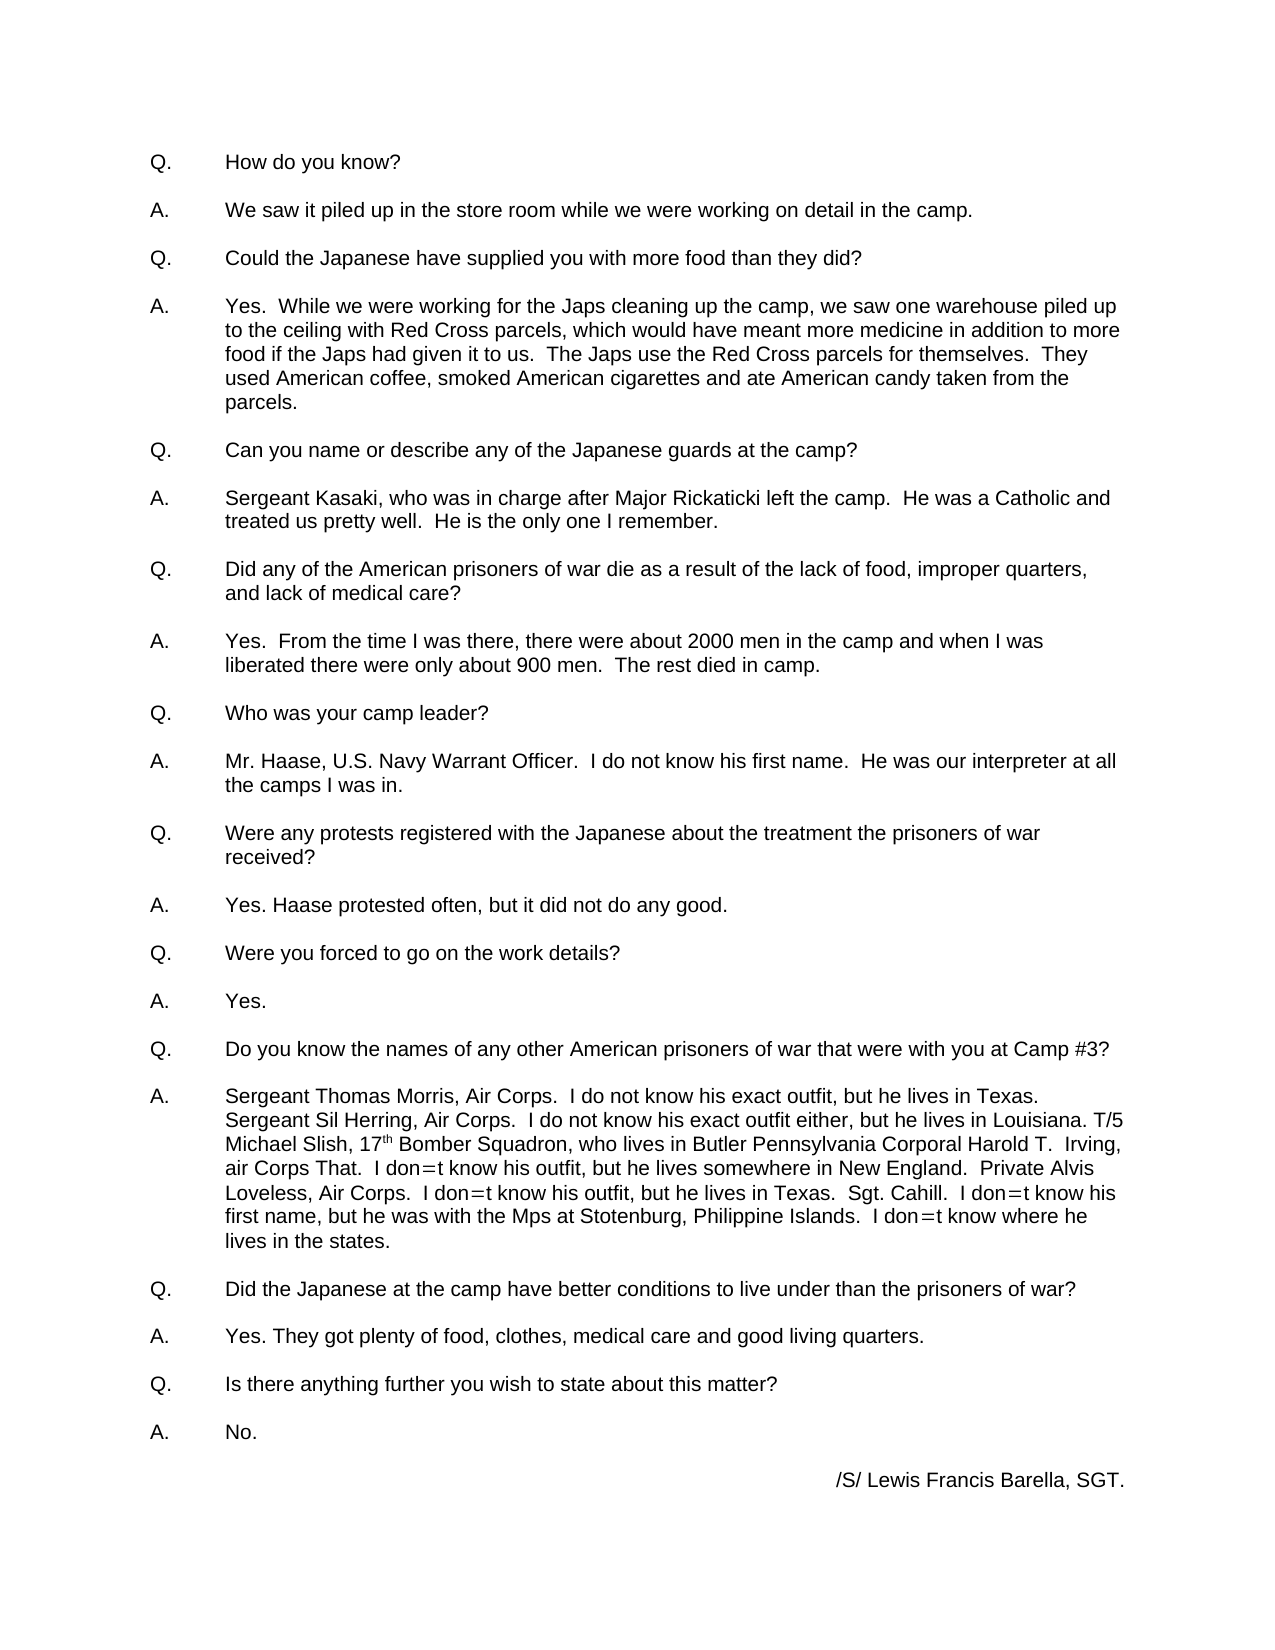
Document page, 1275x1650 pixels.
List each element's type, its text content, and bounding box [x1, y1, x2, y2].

text Q. Were you forced to go on the work details? [150, 941, 1125, 964]
text A. Yes. From the time I was there, there were about 2000 men in the camp and when I was liberated there were only about 900 men. The rest died in camp. [150, 629, 1125, 677]
text Q. Could the Japanese have supplied you with more food than they did? [150, 246, 1125, 270]
text Q. Did any of the American prisoners of war die as a result of the lack of food, improper quarters, and lack of medical care? [150, 557, 1125, 605]
text Q. Can you name or describe any of the Japanese guards at the camp? [150, 437, 1125, 461]
text Q. Is there anything further you wish to state about this matter? [150, 1372, 1125, 1396]
text A. Yes. Haase protested often, but it did not do any good. [150, 893, 1125, 917]
text A. Sergeant Kasaki, who was in charge after Major Rickaticki left the camp. He was a Catholic and treated us pretty well. He is the only one I remember. [150, 485, 1125, 533]
text Q. Who was your camp leader? [150, 701, 1125, 725]
text A. Yes. [150, 988, 1125, 1012]
text A. Mr. Haase, U.S. Navy Warrant Officer. I do not know his first name. He was our interpreter at all the camps I was in. [150, 749, 1125, 797]
text A. Yes. They got plenty of food, clothes, medical care and good living quarters. [150, 1324, 1125, 1348]
text Q. How do you know? [150, 150, 1125, 174]
text Q. Were any protests registered with the Japanese about the treatment the prisoners of war received? [150, 821, 1125, 869]
text Q. Did the Japanese at the camp have better conditions to live under than the prisoners of war? [150, 1276, 1125, 1300]
text A. No. [150, 1420, 1125, 1444]
text A. Sergeant Thomas Morris, Air Corps. I do not know his exact outfit, but he lives in Texas. Sergeant Sil Herring, Air Corps. I do not know his exact outfit either, but he lives in Louisiana. T/5 Michael Slish, 17th Bomber Squadron, who lives in Butler Pennsylvania Corporal Harold T. Irving, air Corps That. I dont know his outfit, but he lives somewhere in New England. Private Alvis Loveless, Air Corps. I dont know his outfit, but he lives in Texas. Sgt. Cahill. I dont know his first name, but he was with the Mps at Stotenburg, Philippine Islands. I dont know where he lives in the states. [150, 1084, 1125, 1252]
text A. Yes. While we were working for the Japs cleaning up the camp, we saw one warehouse piled up to the ceiling with Red Cross parcels, which would have meant more medicine in addition to more food if the Japs had given it to us. The Japs use the Red Cross parcels for themselves. They used American coffee, smoked American cigarettes and ate American candy taken from the parcels. [150, 294, 1125, 413]
text Q. Do you know the names of any other American prisoners of war that were with you at Camp #3? [150, 1036, 1125, 1060]
text /S/ Lewis Francis Barella, SGT. [150, 1468, 1125, 1492]
text A. We saw it piled up in the store room while we were working on detail in the camp. [150, 198, 1125, 222]
